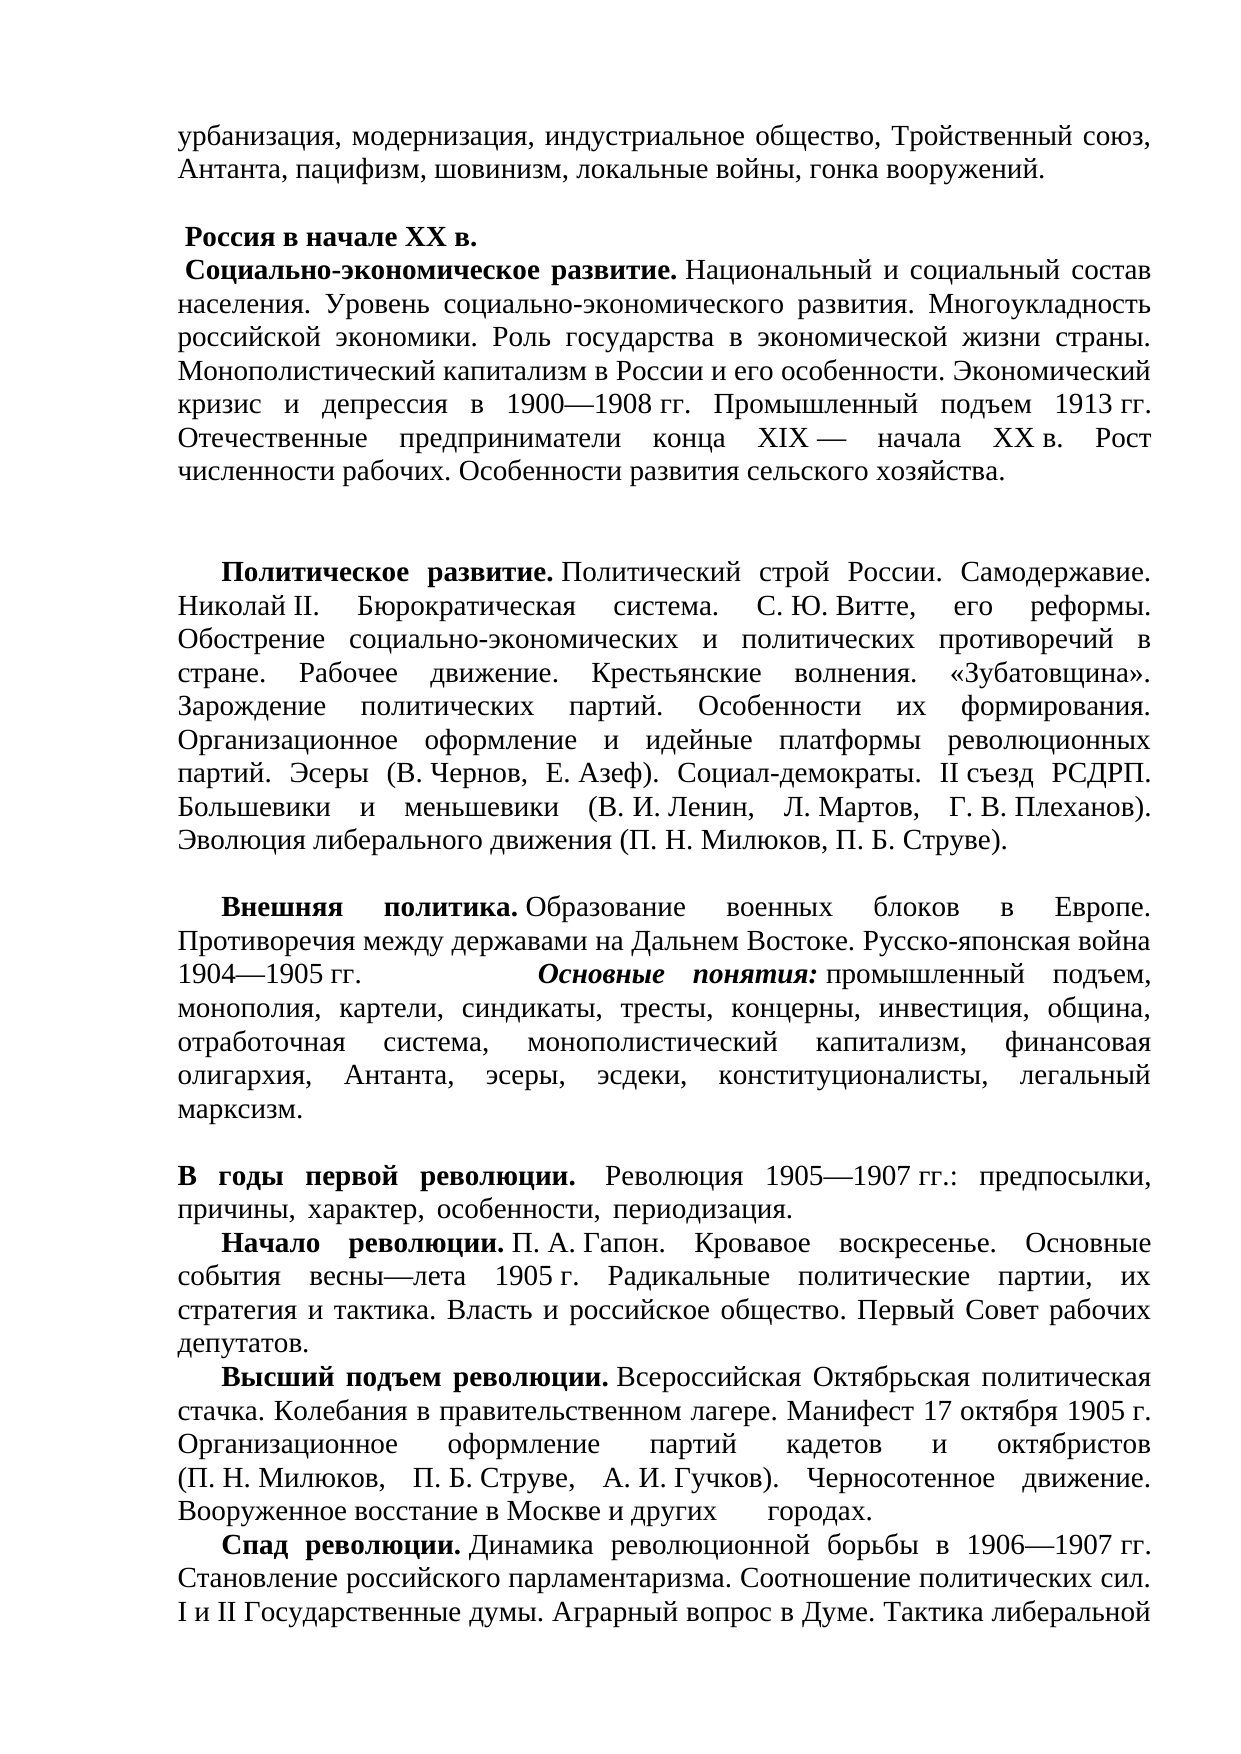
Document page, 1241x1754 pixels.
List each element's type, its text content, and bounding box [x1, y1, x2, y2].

text Политическое развитие. Политический строй России. Самодержавие. Николай II. Бюрократическая система. С. Ю. Витте, его реформы. Обострение социально-экономических и политических противоречий в стране. Рабочее движение. Крестьянские волнения. «Зубатовщина». Зарождение политических партий. Особенности их формирования. Организационное оформление и идейные платформы революционных партий. Эсеры (В. Чернов, Е. Азеф). Социал-демократы. II съезд РСДРП. Большевики и меньшевики (В. И. Ленин, Л. Мартов, Г. В. Плеханов). Эволюция либерального движения (П. Н. Милюков, П. Б. Струве). [177, 521, 1152, 856]
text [177, 118, 1152, 185]
text Социально-экономическое развитие. Национальный и социальный состав населения. Уровень социально-экономического развития. Многоукладность российской экономики. Роль государства в экономической жизни страны. Монополистический капитализм в России и его особенности. Экономический кризис и депрессия в 1900—1908 гг. Промышленный подъем 1913 гг. Отечественные предприниматели конца XIX — начала XX в. Рост численности рабочих. Особенности развития сельского хозяйства. [177, 252, 1152, 487]
text Россия в начале XX в. [177, 219, 1152, 252]
text Внешняя политика. Образование военных блоков в Европе. Противоречия между державами на Дальнем Востоке. Русско-японская война 1904—1905 гг. Основные понятия: промышленный подъем, монополия, картели, синдикаты, тресты, концерны, инвестиция, община, отработочная система, монополистический капитализм, финансовая олигархия, Антанта, эсеры, эсдеки, конституционалисты, легальный марксизм. [177, 856, 1152, 1124]
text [177, 1158, 1152, 1627]
